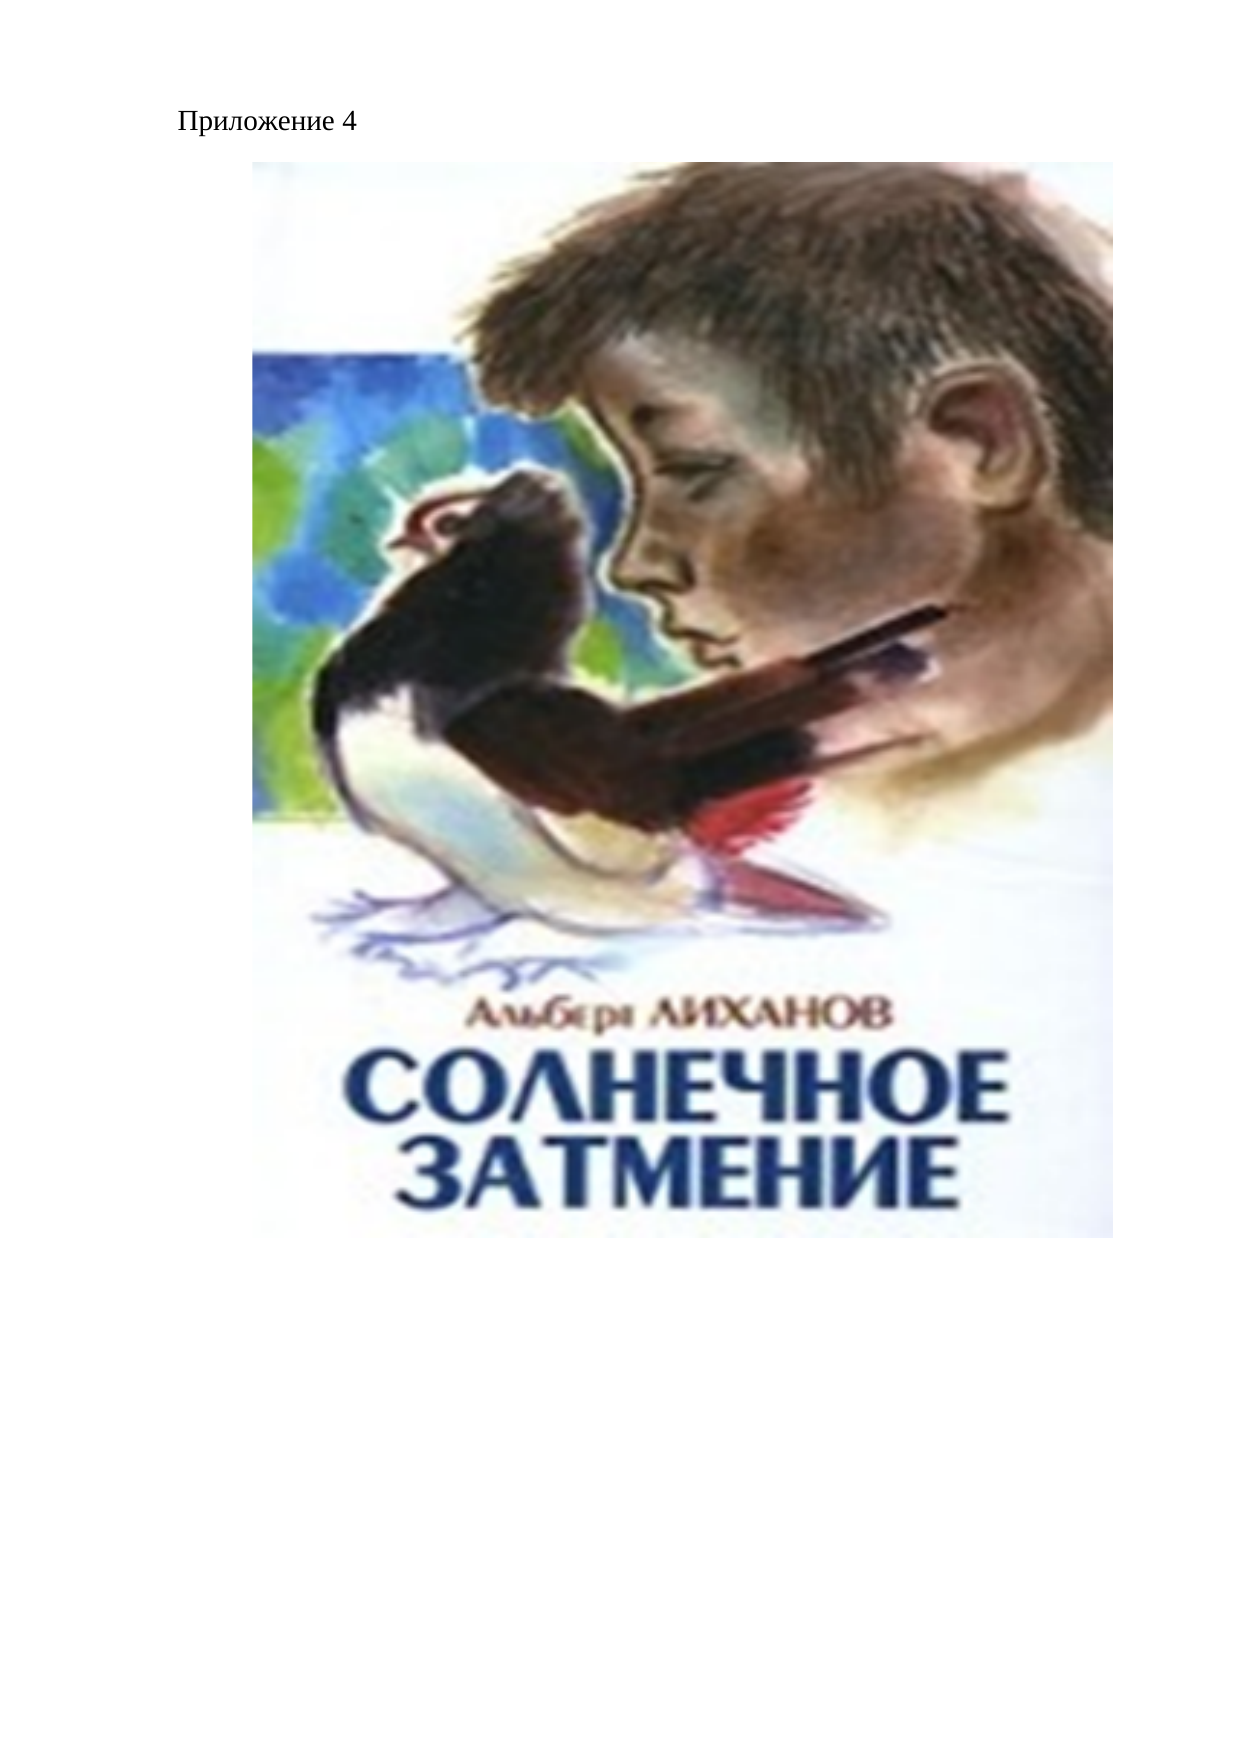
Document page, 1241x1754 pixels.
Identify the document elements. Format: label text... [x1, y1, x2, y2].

picture [252, 162, 1113, 1238]
text Приложение 4 [177, 103, 1152, 137]
